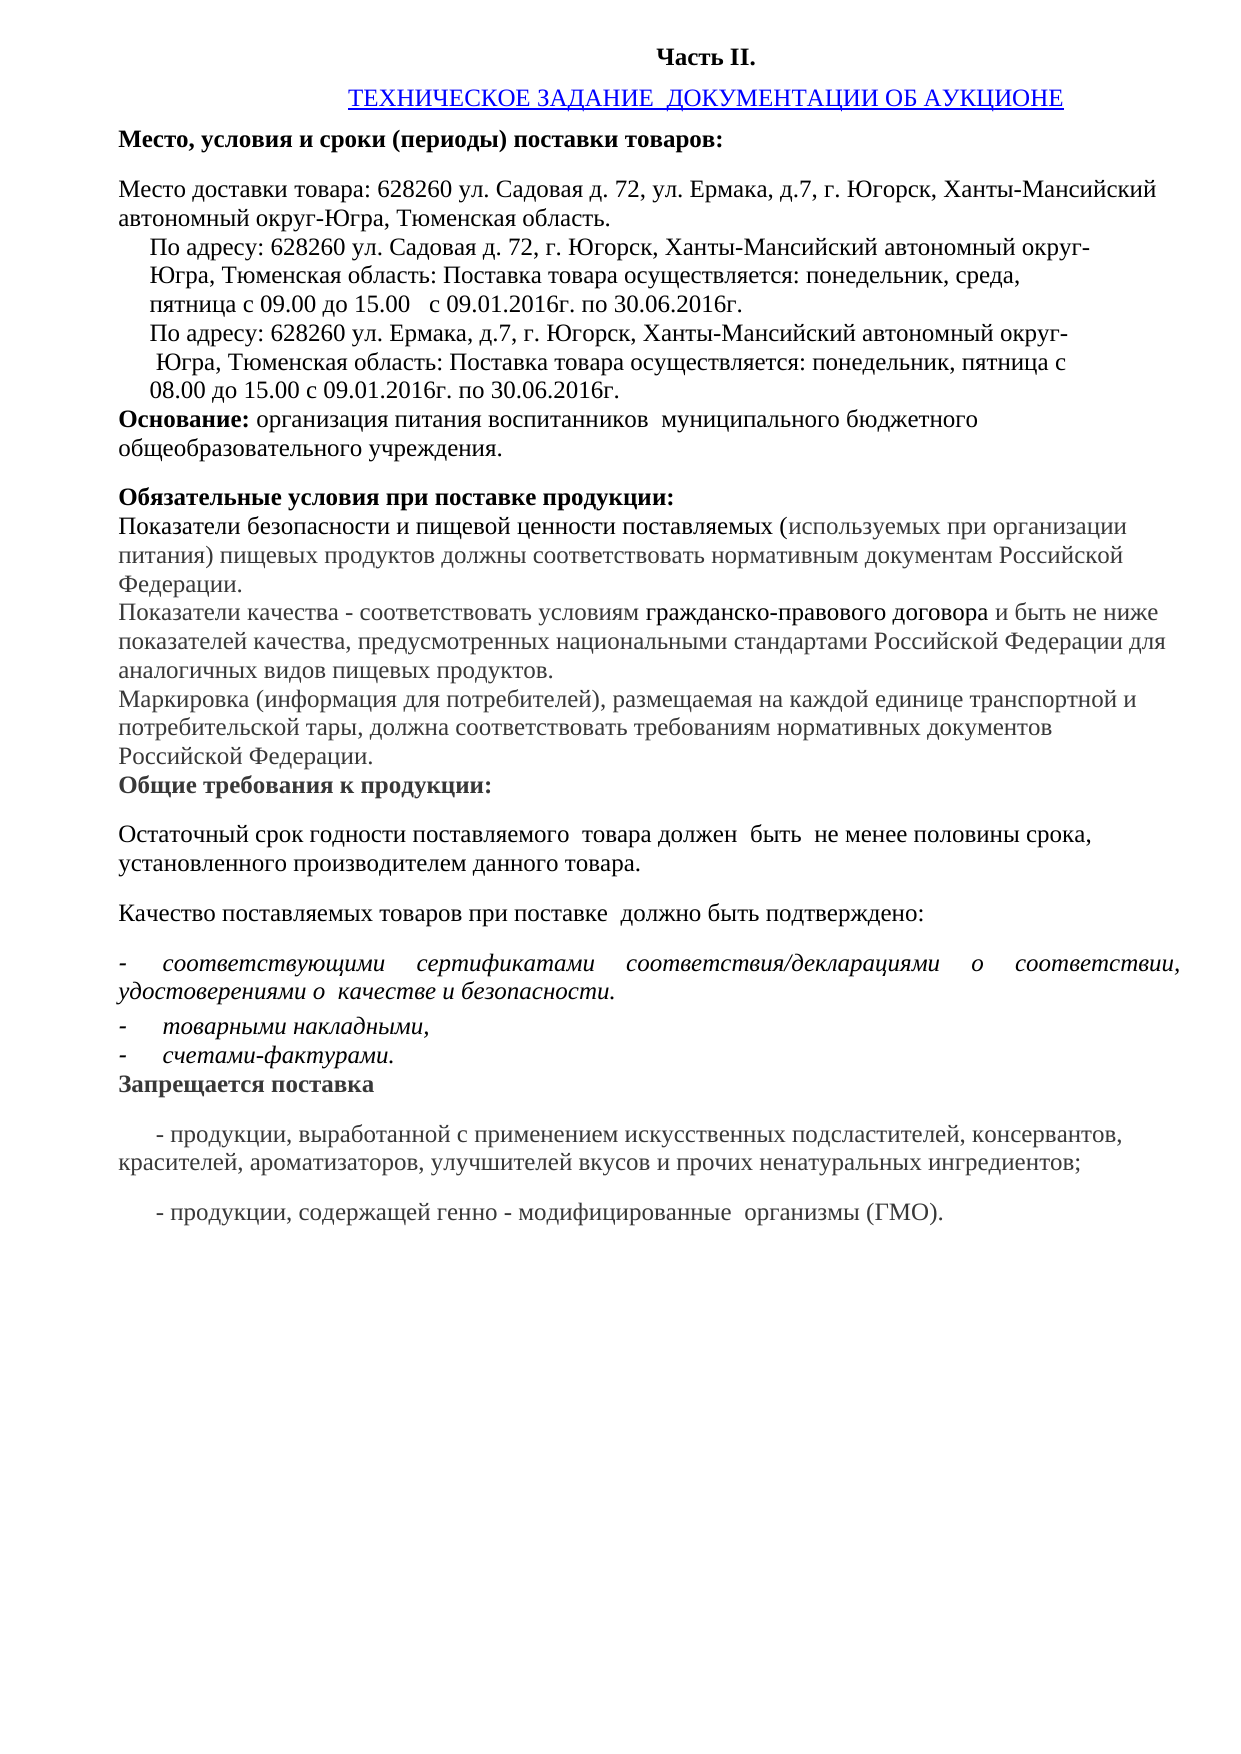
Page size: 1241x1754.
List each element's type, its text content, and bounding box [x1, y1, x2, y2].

text По адресу: 628260 ул. Ермака, д.7, г. Югорск, Ханты-Мансийский автономный округ- [118, 318, 1181, 347]
text Часть II. [231, 42, 1181, 71]
text Маркировка (информация для потребителей), размещаемая на каждой единице транспортной и потребительской тары, должна соответствовать требованиям нормативных документов Российской Федерации. [118, 684, 1181, 770]
text Показатели безопасности и пищевой ценности поставляемых (используемых при организации питания) пищевых продуктов должны соответствовать нормативным документам Российской Федерации. [118, 511, 1181, 597]
text Место, условия и сроки (периоды) поставки товаров: [118, 124, 1181, 153]
text Показатели качества - соответствовать условиям гражданско-правового договора и быть не ниже показателей качества, предусмотренных национальными стандартами Российской Федерации для аналогичных видов пищевых продуктов. [118, 597, 1181, 684]
text Основание: организация питания воспитанников муниципального бюджетного общеобразовательного учреждения. [118, 404, 1181, 462]
text пятница с 09.00 до 15.00 с 09.01.2016г. по 30.06.2016г. [118, 289, 1181, 318]
text ТЕХНИЧЕСКОЕ ЗАДАНИЕ ДОКУМЕНТАЦИИ ОБ АУКЦИОНЕ [231, 83, 1181, 112]
text Обязательные условия при поставке продукции: [118, 482, 1181, 511]
text Общие требования к продукции: [118, 770, 1181, 799]
text Остаточный срок годности поставляемого товара должен быть не менее половины срока, установленного производителем данного товара. [118, 819, 1181, 877]
text Запрещается поставка [118, 1069, 1181, 1098]
text Место доставки товара: 628260 ул. Садовая д. 72, ул. Ермака, д.7, г. Югорск, Ханты-Мансийский автономный округ-Югра, Тюменская область. [118, 174, 1181, 232]
text - продукции, содержащей генно - модифицированные организмы (ГМО). [118, 1197, 1181, 1226]
text - продукции, выработанной с применением искусственных подсластителей, консервантов, красителей, ароматизаторов, улучшителей вкусов и прочих ненатуральных ингредиентов; [118, 1119, 1181, 1176]
text По адресу: 628260 ул. Садовая д. 72, г. Югорск, Ханты-Мансийский автономный округ- [118, 232, 1181, 260]
text Югра, Тюменская область: Поставка товара осуществляется: понедельник, среда, [118, 260, 1181, 289]
list товарными накладными, [118, 1011, 1181, 1040]
text Югра, Тюменская область: Поставка товара осуществляется: понедельник, пятница с [118, 347, 1181, 375]
list соответствующими сертификатами соответствия/декларациями о соответствии, удостоверениями о качестве и безопасности. [118, 947, 1181, 1005]
text Качество поставляемых товаров при поставке должно быть подтверждено: [118, 898, 1181, 927]
list счетами-фактурами. [118, 1040, 1181, 1069]
text 08.00 до 15.00 с 09.01.2016г. по 30.06.2016г. [118, 375, 1181, 404]
